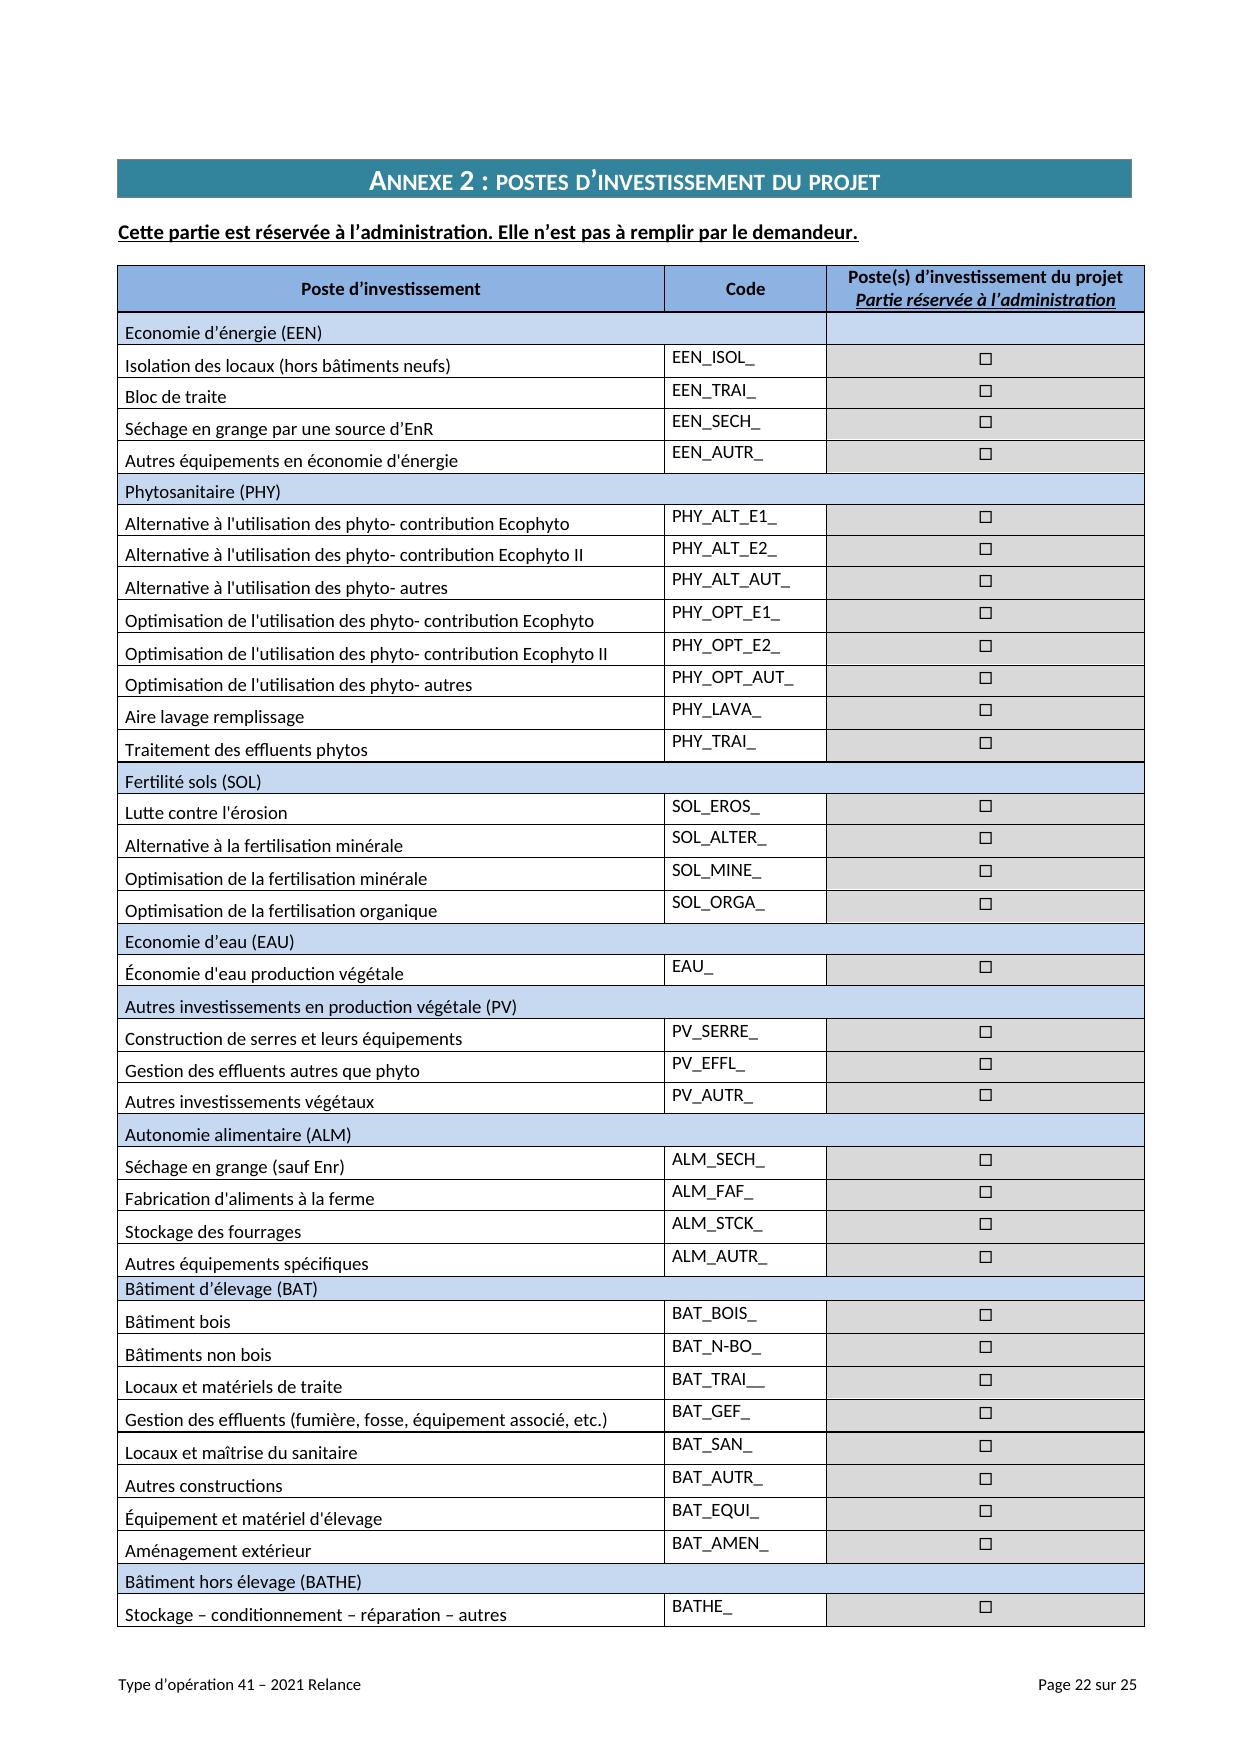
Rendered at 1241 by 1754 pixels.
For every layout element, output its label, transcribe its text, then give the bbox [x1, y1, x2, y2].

table_cell [827, 697, 1144, 729]
table_cell BAT_EQUI_ [665, 1498, 826, 1530]
table_cell Aménagement extérieur [118, 1531, 664, 1563]
table_cell [827, 1052, 1144, 1082]
table_cell [827, 1180, 1144, 1210]
table_cell [827, 378, 1144, 408]
table_cell [827, 1083, 1144, 1113]
table_cell EEN_AUTR_ [665, 441, 826, 472]
table_cell SOL_ALTER_ [665, 825, 826, 857]
table_cell EEN_TRAI_ [665, 378, 826, 408]
table_cell Séchage en grange (sauf Enr) [118, 1147, 664, 1179]
table_cell PHY_TRAI_ [665, 730, 826, 761]
table_cell Locaux et matériels de traite [118, 1367, 664, 1398]
table_cell [827, 1244, 1144, 1276]
table_cell [827, 313, 1144, 344]
table_cell [827, 1334, 1144, 1366]
table_cell Optimisation de l'utilisation des phyto- contribution Ecophyto II [118, 633, 664, 664]
table_cell Locaux et maîtrise du sanitaire [118, 1433, 664, 1464]
table_cell BAT_TRAI__ [665, 1367, 826, 1398]
table_cell Économie d'eau production végétale [118, 955, 664, 985]
table_cell [827, 1147, 1144, 1179]
text Cette partie est réservée à l’administration. Elle n’est pas à remplir par le demandeur. [118, 219, 1137, 244]
table_cell [827, 600, 1144, 632]
table_cell ALM_AUTR_ [665, 1244, 826, 1276]
table_cell [827, 891, 1144, 922]
table_cell PHY_ALT_E1_ [665, 505, 826, 535]
table_cell BAT_N-BO_ [665, 1334, 826, 1366]
table_cell [827, 1301, 1144, 1333]
table_cell BAT_GEF_ [665, 1400, 826, 1431]
table_cell ALM_FAF_ [665, 1180, 826, 1210]
table_cell PV_AUTR_ [665, 1083, 826, 1113]
table_cell EEN_SECH_ [665, 409, 826, 439]
table_cell [827, 409, 1144, 439]
table_cell Economie d’énergie (EEN) [118, 313, 826, 344]
table_cell [827, 567, 1144, 599]
table_cell Séchage en grange par une source d’EnR [118, 409, 664, 439]
table_cell BAT_SAN_ [665, 1433, 826, 1464]
table_cell SOL_EROS_ [665, 794, 826, 824]
table_cell Optimisation de la fertilisation minérale [118, 858, 664, 889]
table_cell Autres équipements spécifiques [118, 1244, 664, 1276]
table_cell Autonomie alimentaire (ALM) [118, 1114, 1144, 1146]
table_cell PHY_OPT_E2_ [665, 633, 826, 664]
table_cell [827, 536, 1144, 566]
table_cell [827, 730, 1144, 761]
table_cell Fertilité sols (SOL) [118, 763, 1144, 793]
table_cell Alternative à l'utilisation des phyto- autres [118, 567, 664, 599]
table_cell [827, 1211, 1144, 1243]
table_cell Autres investissements en production végétale (PV) [118, 986, 1144, 1018]
table_cell [827, 1433, 1144, 1464]
table_cell PHY_ALT_E2_ [665, 536, 826, 566]
table_header Code [665, 266, 826, 311]
table_cell PV_SERRE_ [665, 1019, 826, 1051]
table_cell EEN_ISOL_ [665, 345, 826, 377]
table_cell [827, 825, 1144, 857]
table_cell Aire lavage remplissage [118, 697, 664, 729]
table_cell Stockage – conditionnement – réparation – autres [118, 1594, 664, 1626]
table_cell SOL_MINE_ [665, 858, 826, 889]
table_cell Construction de serres et leurs équipements [118, 1019, 664, 1051]
table_cell [827, 633, 1144, 664]
table_cell [827, 1400, 1144, 1431]
table_cell Gestion des effluents autres que phyto [118, 1052, 664, 1082]
table_cell Fabrication d'aliments à la ferme [118, 1180, 664, 1210]
table_cell Alternative à la fertilisation minérale [118, 825, 664, 857]
table_cell [827, 794, 1144, 824]
table_cell BATHE_ [665, 1594, 826, 1626]
table_cell [827, 1594, 1144, 1626]
table_cell Alternative à l'utilisation des phyto- contribution Ecophyto II [118, 536, 664, 566]
table_cell PV_EFFL_ [665, 1052, 826, 1082]
table_cell Bâtiment d’élevage (BAT) [118, 1277, 1144, 1300]
table_cell Lutte contre l'érosion [118, 794, 664, 824]
table_cell PHY_ALT_AUT_ [665, 567, 826, 599]
table_cell BAT_BOIS_ [665, 1301, 826, 1333]
table_cell Isolation des locaux (hors bâtiments neufs) [118, 345, 664, 377]
table_cell Bâtiment bois [118, 1301, 664, 1333]
table_cell [827, 1367, 1144, 1398]
table_cell [827, 505, 1144, 535]
table_cell Bloc de traite [118, 378, 664, 408]
table_cell Traitement des effluents phytos [118, 730, 664, 761]
table_cell Optimisation de la fertilisation organique [118, 891, 664, 922]
table_cell [827, 1019, 1144, 1051]
table_cell EAU_ [665, 955, 826, 985]
table_cell PHY_OPT_E1_ [665, 600, 826, 632]
table_cell PHY_OPT_AUT_ [665, 666, 826, 696]
table_cell [827, 955, 1144, 985]
table_cell Optimisation de l'utilisation des phyto- autres [118, 666, 664, 696]
table_cell Gestion des effluents (fumière, fosse, équipement associé, etc.) [118, 1400, 664, 1431]
table_cell Phytosanitaire (PHY) [118, 474, 1144, 504]
table_cell ALM_SECH_ [665, 1147, 826, 1179]
table_cell Alternative à l'utilisation des phyto- contribution Ecophyto [118, 505, 664, 535]
table_cell Bâtiment hors élevage (BATHE) [118, 1564, 1144, 1593]
table_cell Stockage des fourrages [118, 1211, 664, 1243]
table_cell ALM_STCK_ [665, 1211, 826, 1243]
table_header Poste d’investissement [118, 266, 664, 311]
table_cell Optimisation de l'utilisation des phyto- contribution Ecophyto [118, 600, 664, 632]
table_cell Équipement et matériel d'élevage [118, 1498, 664, 1530]
table_cell [827, 666, 1144, 696]
table_cell Autres équipements en économie d'énergie [118, 441, 664, 472]
table_cell Autres constructions [118, 1465, 664, 1497]
table_cell BAT_AUTR_ [665, 1465, 826, 1497]
table_cell Bâtiments non bois [118, 1334, 664, 1366]
table_cell [827, 345, 1144, 377]
table_cell [827, 1498, 1144, 1530]
text Annexe 2 : postes d’investissement du projet [118, 160, 1131, 197]
table_header Poste(s) d’investissement du projet Partie réservée à l’administration [827, 266, 1144, 311]
table_cell Autres investissements végétaux [118, 1083, 664, 1113]
table_cell BAT_AMEN_ [665, 1531, 826, 1563]
table_cell SOL_ORGA_ [665, 891, 826, 922]
table_cell [827, 1465, 1144, 1497]
table_cell [827, 1531, 1144, 1563]
table_cell PHY_LAVA_ [665, 697, 826, 729]
table_cell [827, 441, 1144, 472]
table_cell Economie d’eau (EAU) [118, 924, 1144, 954]
table_cell [827, 858, 1144, 889]
